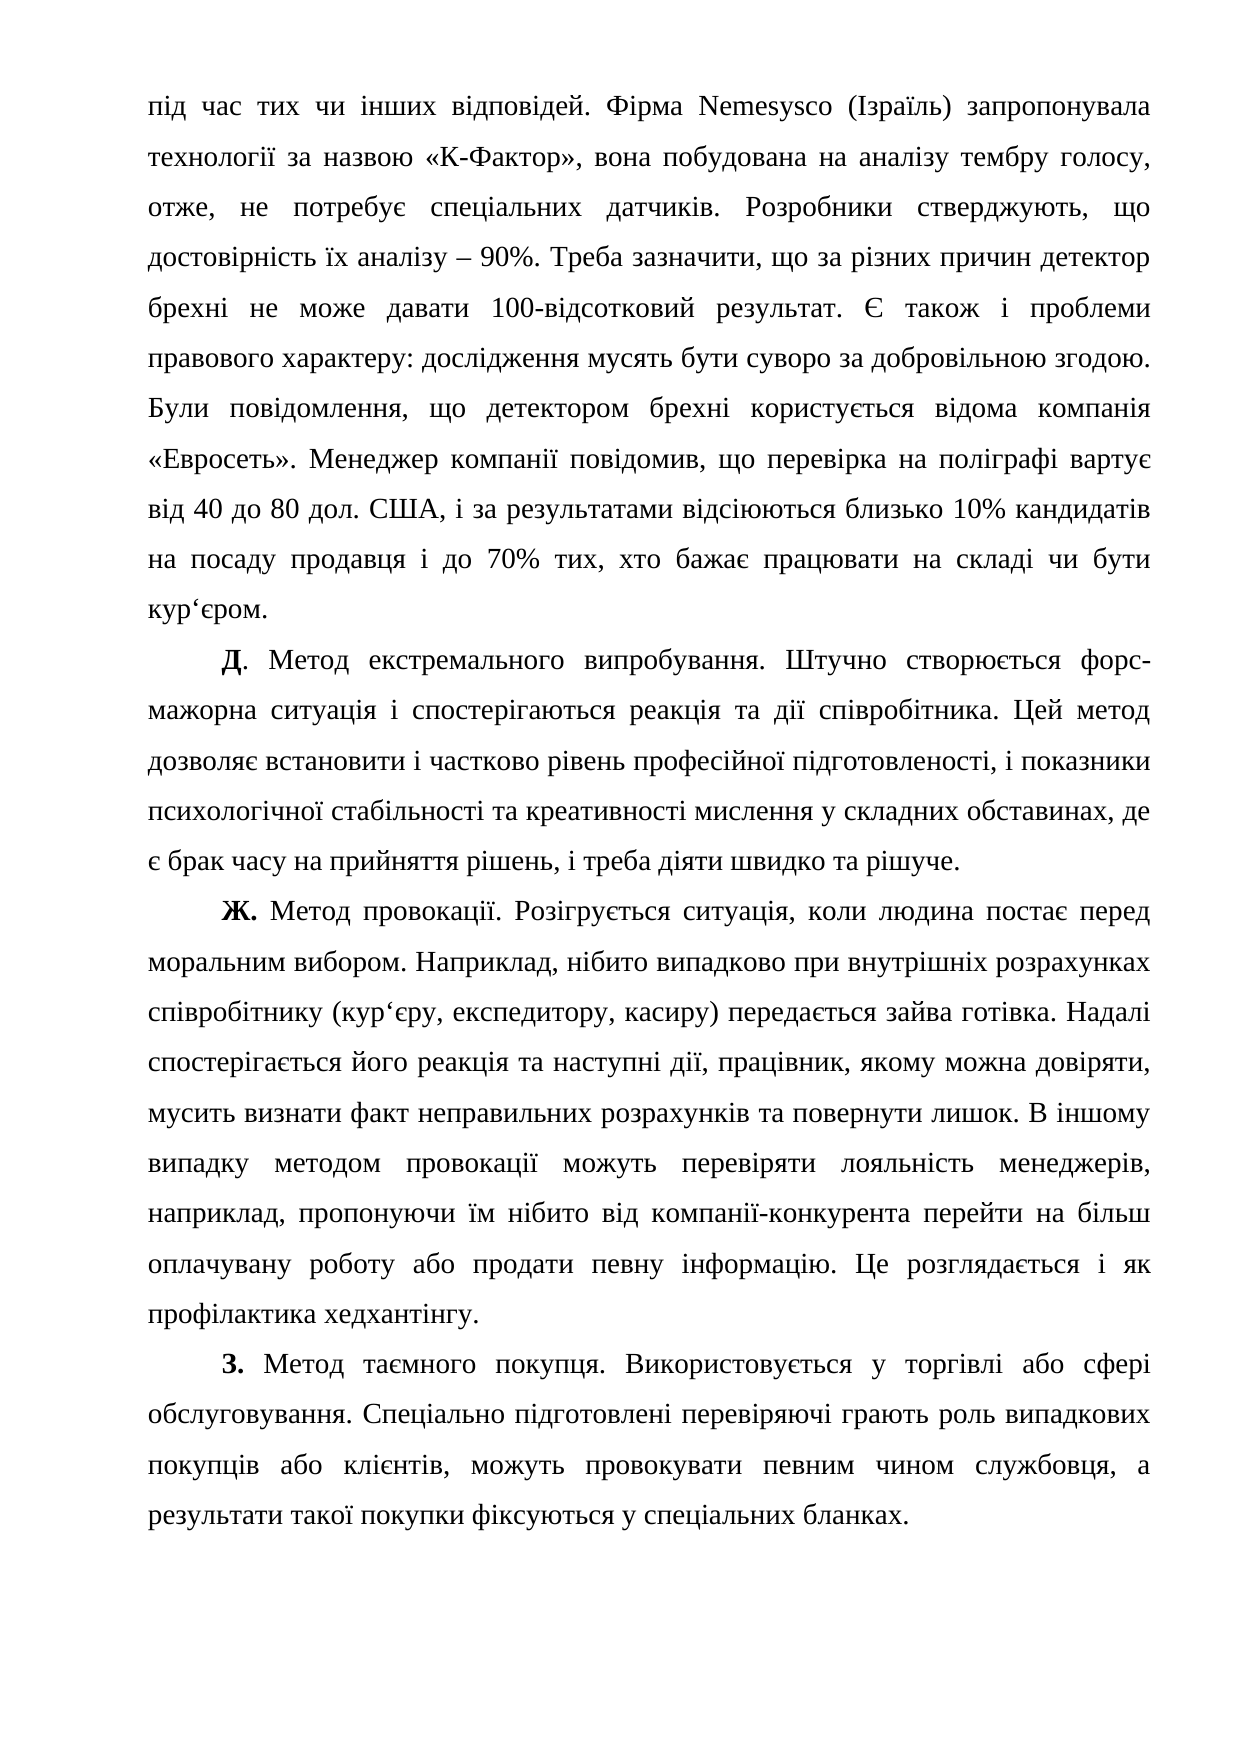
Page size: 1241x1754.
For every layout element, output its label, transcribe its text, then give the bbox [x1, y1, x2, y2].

text Д. Метод екстремального випробування. Штучно створюється форс-мажорна ситуація і спостерігаються реакція та дії співробітника. Цей метод дозволяє встановити і частково рівень професійної підготовленості, і показники психологічної стабільності та креативності мислення у складних обставинах, де є брак часу на прийняття рішень, і треба діяти швидко та рішуче. [148, 642, 1152, 877]
text З. Метод таємного покупця. Використовується у торгівлі або сфері обслуговування. Спеціально підготовлені перевіряючі грають роль випадкових покупців або клієнтів, можуть провокувати певним чином службовця, а результати такої покупки фіксуються у спеціальних бланках. [148, 1346, 1152, 1531]
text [148, 88, 1152, 625]
text Ж. Метод провокації. Розігрується ситуація, коли людина постає перед моральним вибором. Наприклад, нібито випадково при внутрішніх розрахунках співробітнику (кур‘єру, експедитору, касиру) передається зайва готівка. Надалі спостерігається його реакція та наступні дії, працівник, якому можна довіряти, мусить визнати факт неправильних розрахунків та повернути лишок. В іншому випадку методом провокації можуть перевіряти лояльність менеджерів, наприклад, пропонуючи їм нібито від компанії-конкурента перейти на більш оплачувану роботу або продати певну інформацію. Це розглядається і як профілактика хедхантінгу. [148, 893, 1152, 1329]
